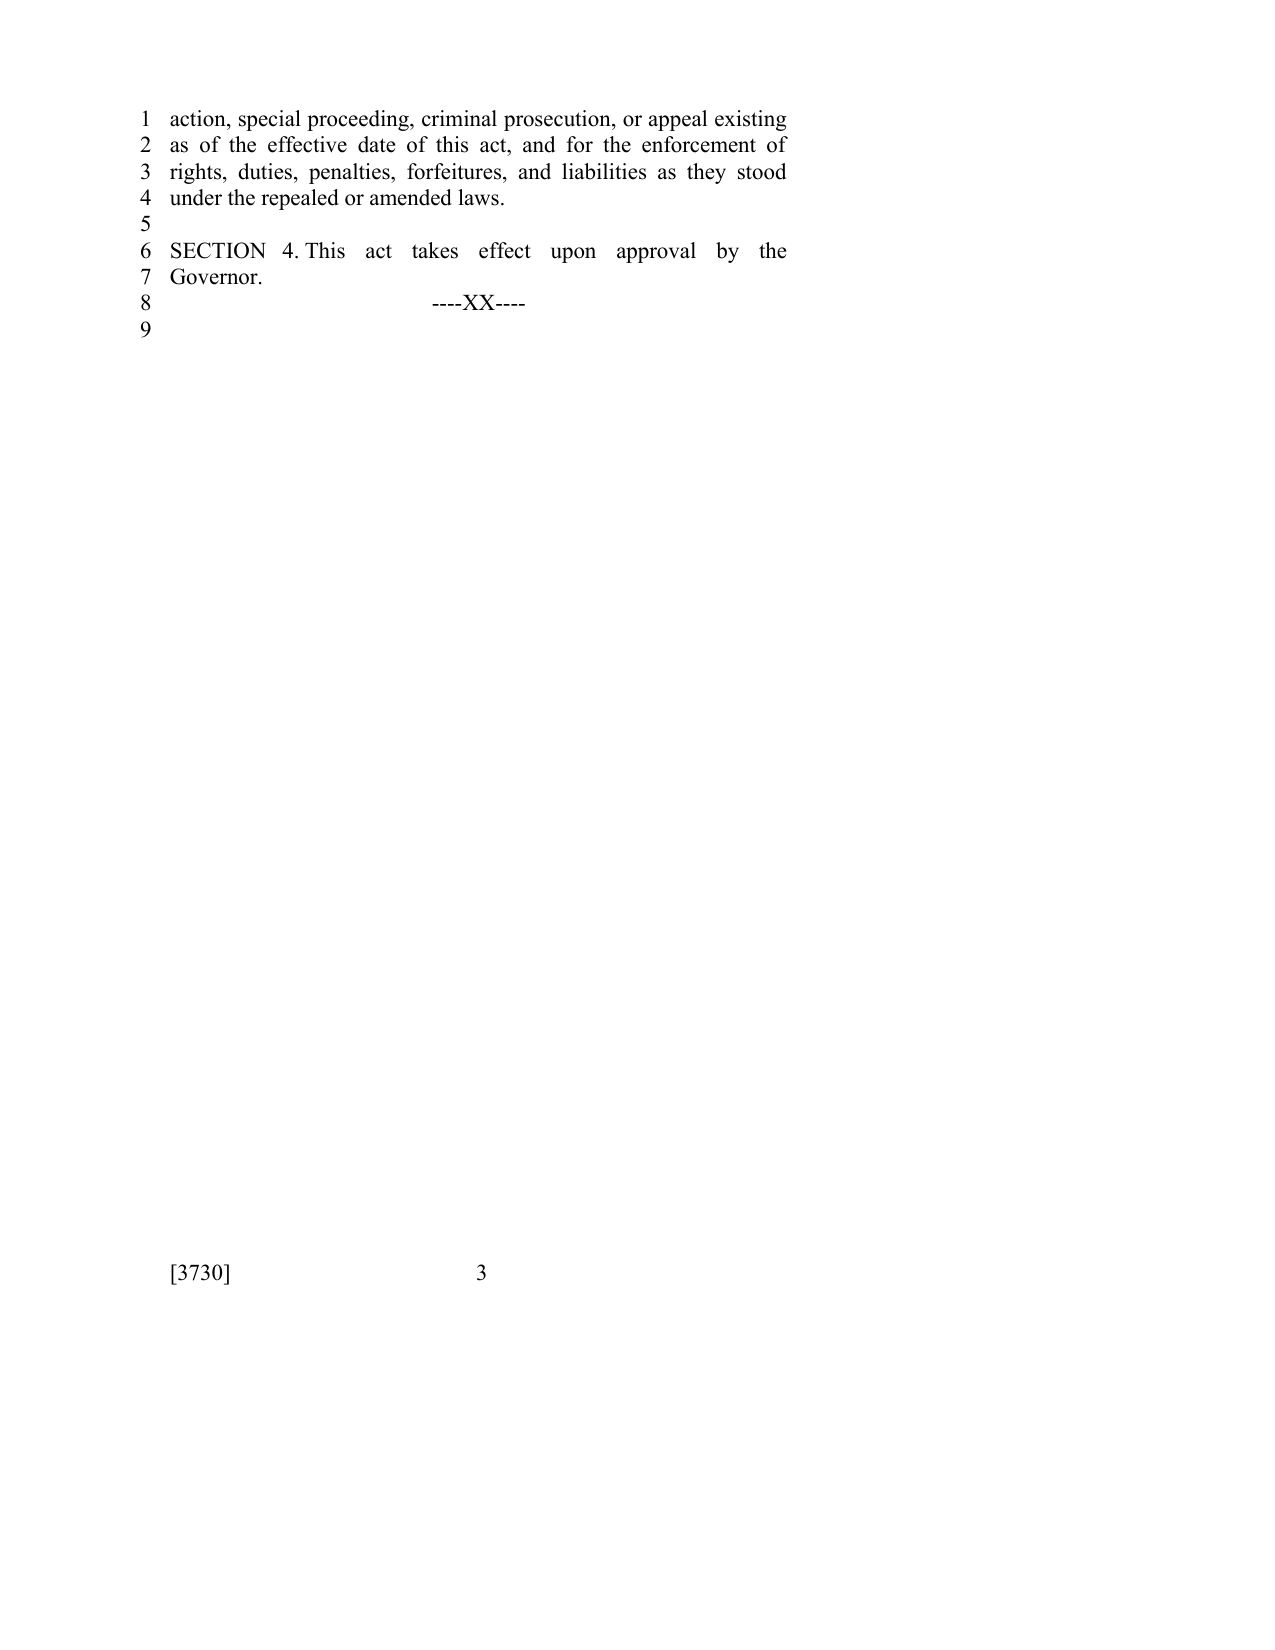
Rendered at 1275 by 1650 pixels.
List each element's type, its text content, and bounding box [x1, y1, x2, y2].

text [169, 105, 787, 210]
text SECTION 4. This act takes effect upon approval by the Governor. [169, 237, 787, 289]
text ----XX---- [169, 289, 787, 316]
